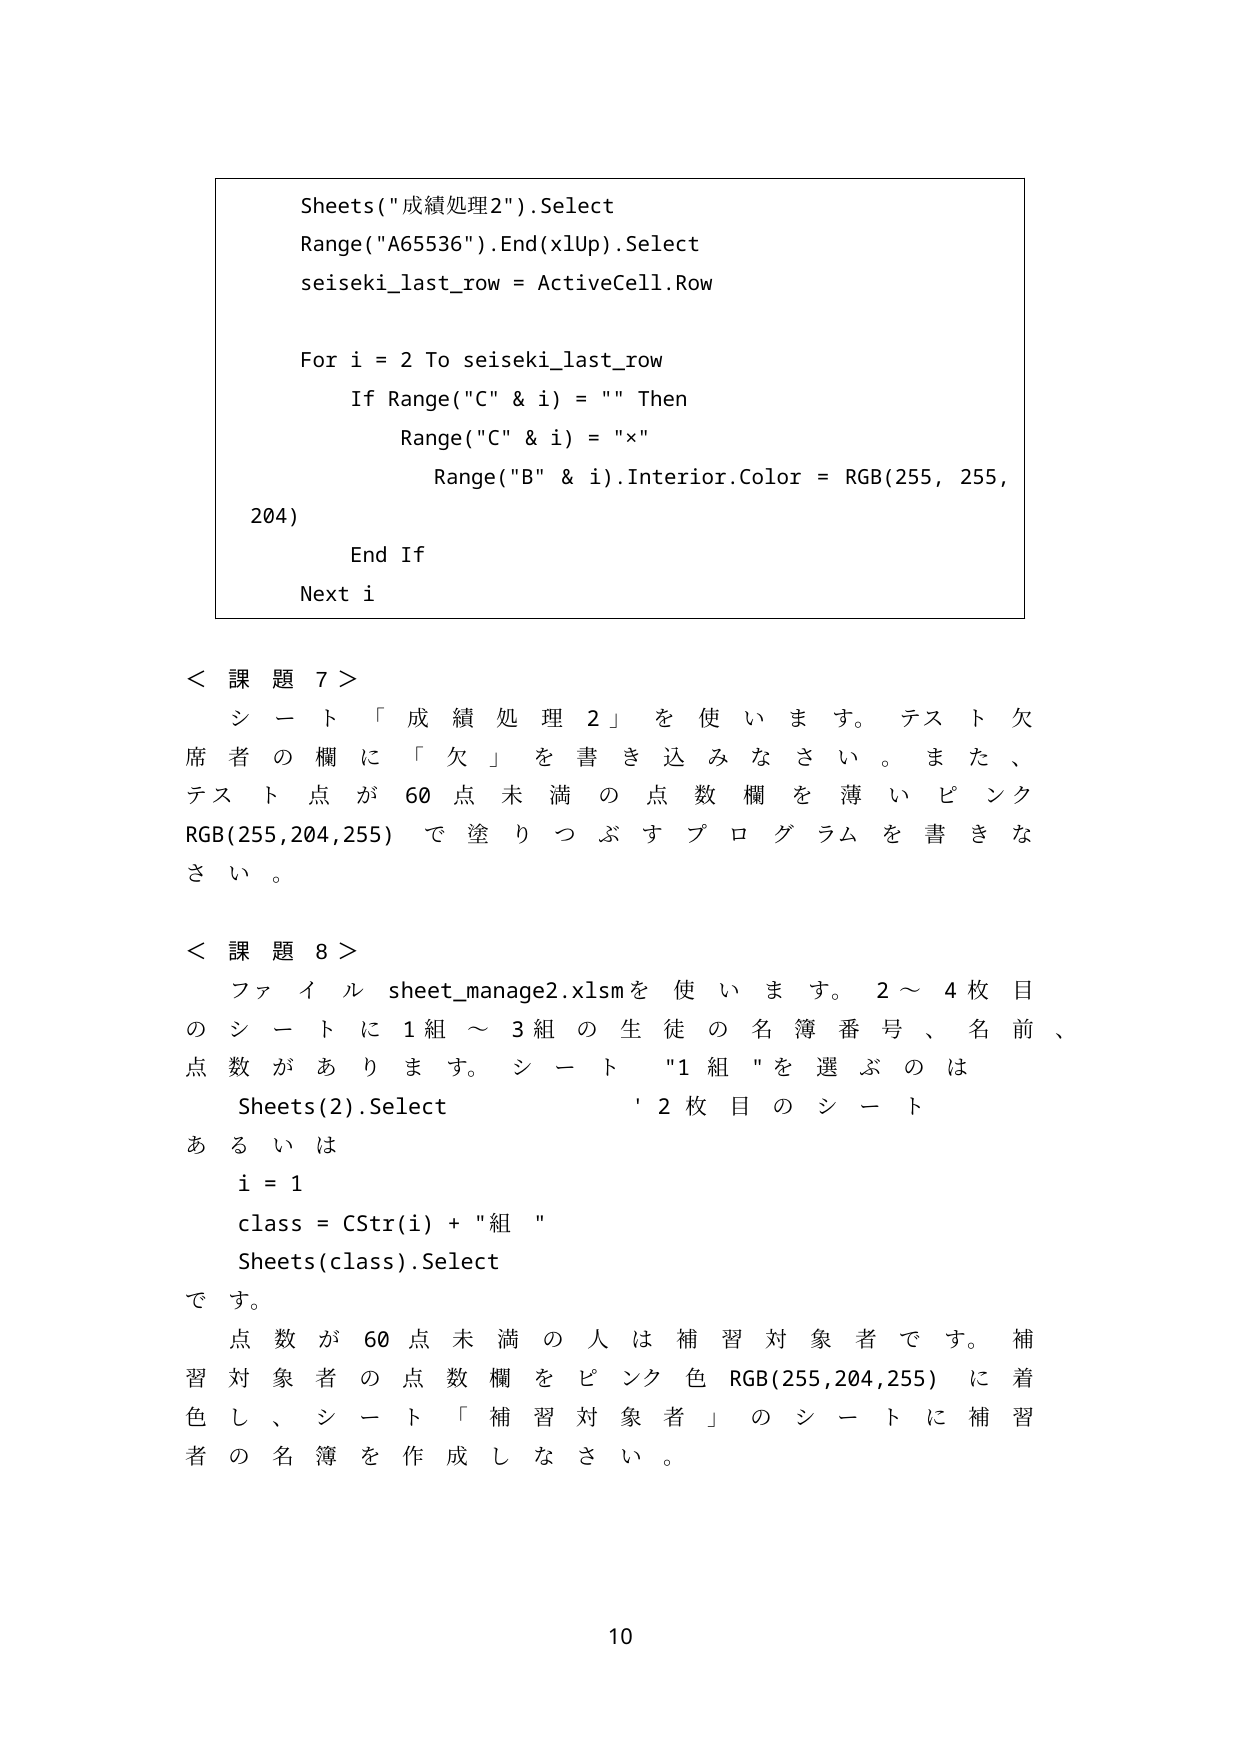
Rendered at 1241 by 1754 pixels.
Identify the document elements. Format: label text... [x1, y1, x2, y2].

text End If [216, 527, 1024, 566]
text seiseki_last_row = ActiveCell.Row [216, 255, 1024, 301]
text Sheets(2).Select ' 2 枚目のシート [185, 1086, 1056, 1125]
text Range("A65536").End(xlUp).Select [216, 216, 1024, 255]
text Range("B" & i).Interior.Color = RGB(255, 255, 204) [216, 449, 1024, 527]
text Sheets("成績処理2").Select [216, 179, 1024, 216]
text ファイルsheet_manage2.xlsmを使います。2～4枚目のシートに1組～3組の生徒の名簿番号、名前、点数があります。シート "1組"を選ぶのは [185, 969, 1056, 1086]
text class = CStr(i) + "組" [185, 1202, 1056, 1241]
text Next i [216, 566, 1024, 618]
text i = 1 [185, 1163, 1056, 1202]
text 点数が60点未満の人は補習対象者です。補習対象者の点数欄をピンク色RGB(255,204,255) に着色し、シート「補習対象者」のシートに補習者の名簿を作成しなさい。 [185, 1319, 1056, 1474]
text あるいは [185, 1125, 1056, 1163]
text For i = 2 To seiseki_last_row [216, 333, 1024, 372]
text ＜課題8＞ [185, 930, 1056, 969]
text If Range("C" & i) = "" Then [216, 372, 1024, 411]
text Sheets(class).Select [185, 1241, 1056, 1280]
text Range("C" & i) = "×" [216, 411, 1024, 449]
text ＜課題7＞ [185, 658, 1056, 697]
text シート「成績処理2」を使います。テスト欠席者の欄に「欠」を書き込みなさい。また、テスト点が60点未満の点数欄を薄いピンクRGB(255,204,255) で塗りつぶすプログラムを書きなさい。 [185, 697, 1056, 892]
text です。 [185, 1280, 1056, 1319]
